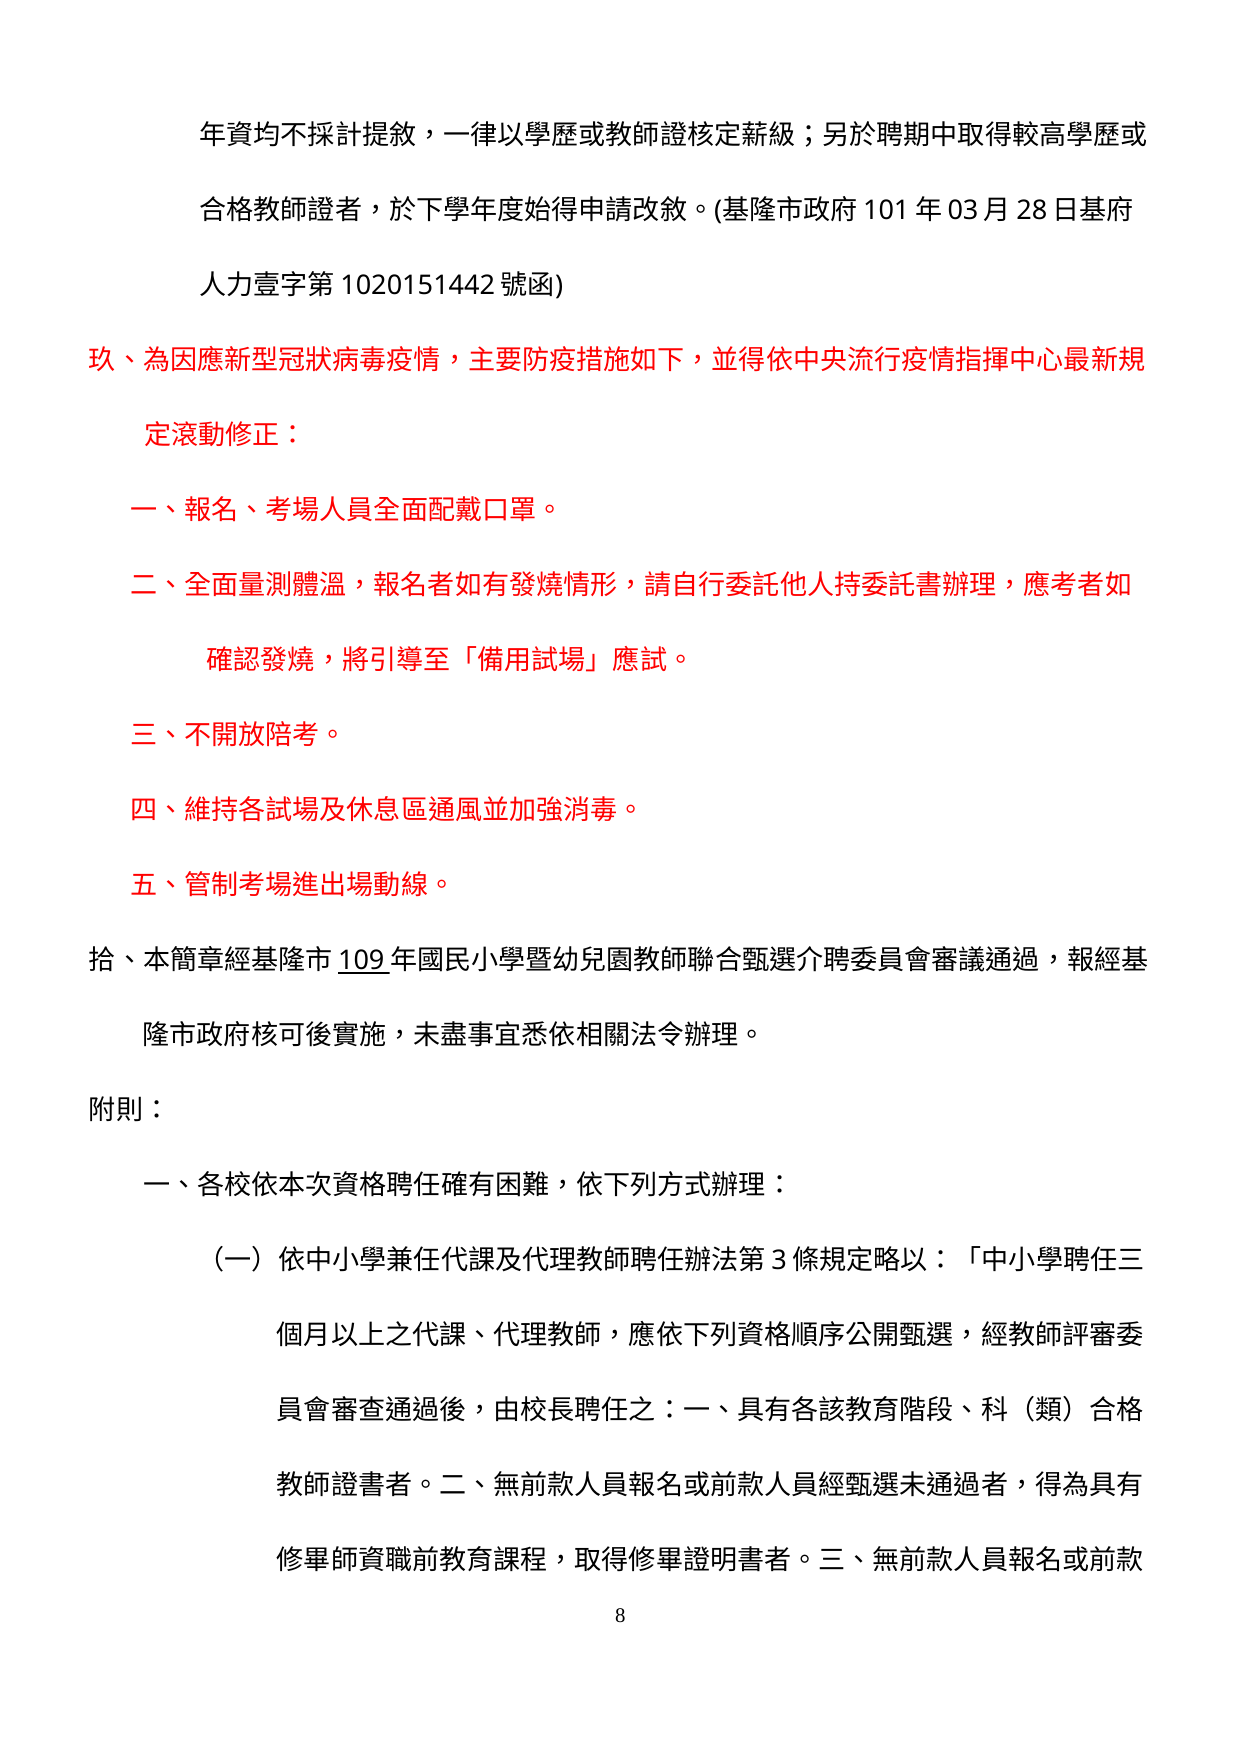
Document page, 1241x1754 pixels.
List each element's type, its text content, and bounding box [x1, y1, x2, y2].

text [89, 1221, 1152, 1596]
text 玖、為因應新型冠狀病毒疫情，主要防疫措施如下，並得依中央流行疫情指揮中心最新規定滾動修正： [89, 321, 1152, 471]
text 拾、本簡章經基隆市109年國民小學暨幼兒園教師聯合甄選介聘委員會審議通過，報經基隆市政府核可後實施，未盡事宜悉依相關法令辦理。 [89, 921, 1152, 1071]
text 附則： [89, 1071, 1152, 1146]
text 一、各校依本次資格聘任確有困難，依下列方式辦理： [89, 1146, 1152, 1221]
text 五、管制考場進出場動線。 [109, 846, 1152, 921]
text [89, 96, 1152, 321]
text 一、報名、考場人員全面配戴口罩。 [109, 471, 1152, 546]
text 三、不開放陪考。 [109, 696, 1152, 771]
text 四、維持各試場及休息區通風並加強消毒。 [109, 771, 1152, 846]
text 二、全面量測體溫，報名者如有發燒情形，請自行委託他人持委託書辦理，應考者如確認發燒，將引導至「備用試場」應試。 [109, 546, 1152, 696]
